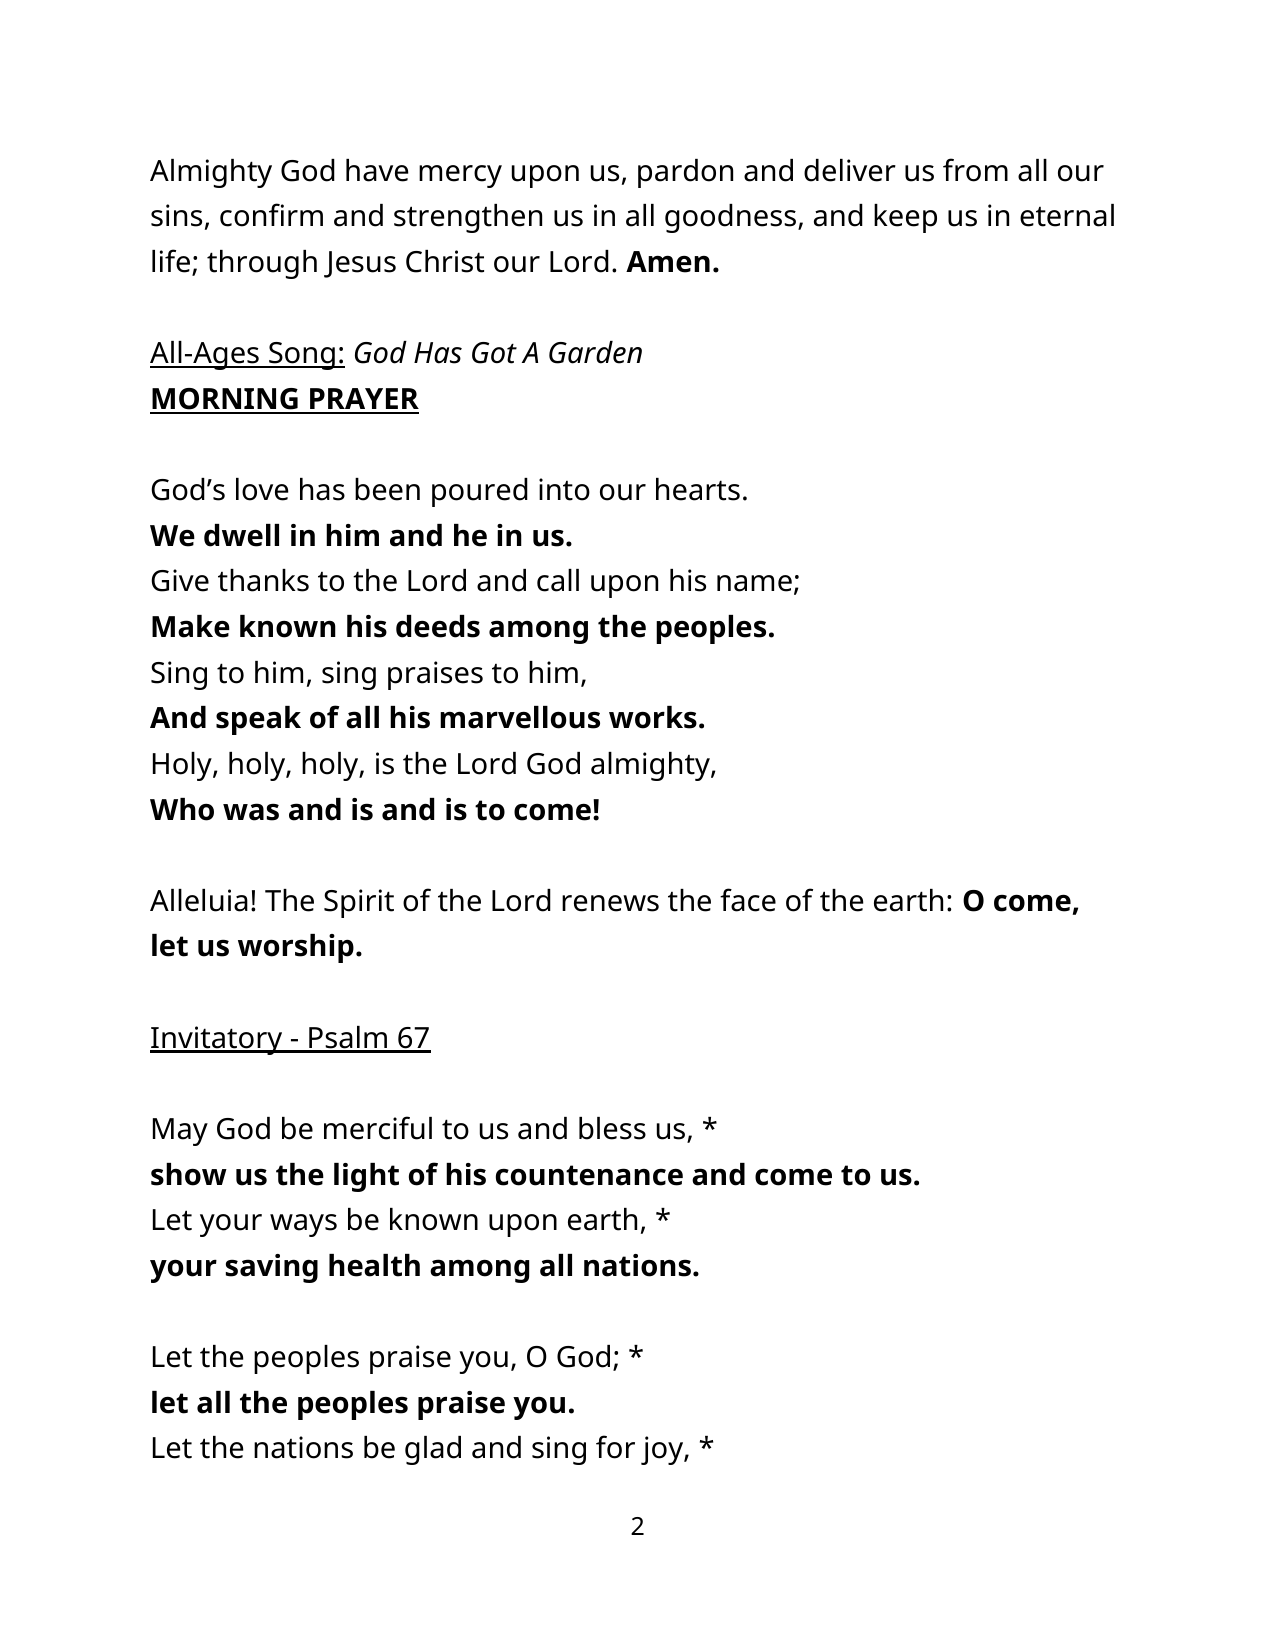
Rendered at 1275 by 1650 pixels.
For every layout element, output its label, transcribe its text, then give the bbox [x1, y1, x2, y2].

text your saving health among all nations. [150, 1245, 1125, 1285]
text let all the peoples praise you. [150, 1382, 1125, 1422]
text Let the nations be glad and sing for joy, * [150, 1427, 1125, 1467]
text show us the light of his countenance and come to us. [150, 1154, 1125, 1193]
text MORNING PRAYER [150, 378, 1125, 418]
text All-Ages Song: God Has Got A Garden [150, 332, 1125, 372]
text Let your ways be known upon earth, * [150, 1199, 1125, 1239]
text Holy, holy, holy, is the Lord God almighty, [150, 743, 1125, 783]
text May God be merciful to us and bless us, * [150, 1108, 1125, 1148]
text Make known his deeds among the peoples. [150, 606, 1125, 646]
text Sing to him, sing praises to him, [150, 652, 1125, 692]
text Alleluia! The Spirit of the Lord renews the face of the earth: O come, let us worship. [150, 880, 1125, 965]
text Almighty God have mercy upon us, pardon and deliver us from all our sins, confirm and strengthen us in all goodness, and keep us in eternal life; through Jesus Christ our Lord. Amen. [150, 150, 1125, 281]
text Let the peoples praise you, O God; * [150, 1336, 1125, 1376]
text Who was and is and is to come! [150, 789, 1125, 828]
text Give thanks to the Lord and call upon his name; [150, 561, 1125, 600]
text We dwell in him and he in us. [150, 515, 1125, 555]
text And speak of all his marvellous works. [150, 697, 1125, 737]
text Invitatory - Psalm 67 [150, 1017, 1125, 1057]
text God’s love has been poured into our hearts. [150, 469, 1125, 509]
